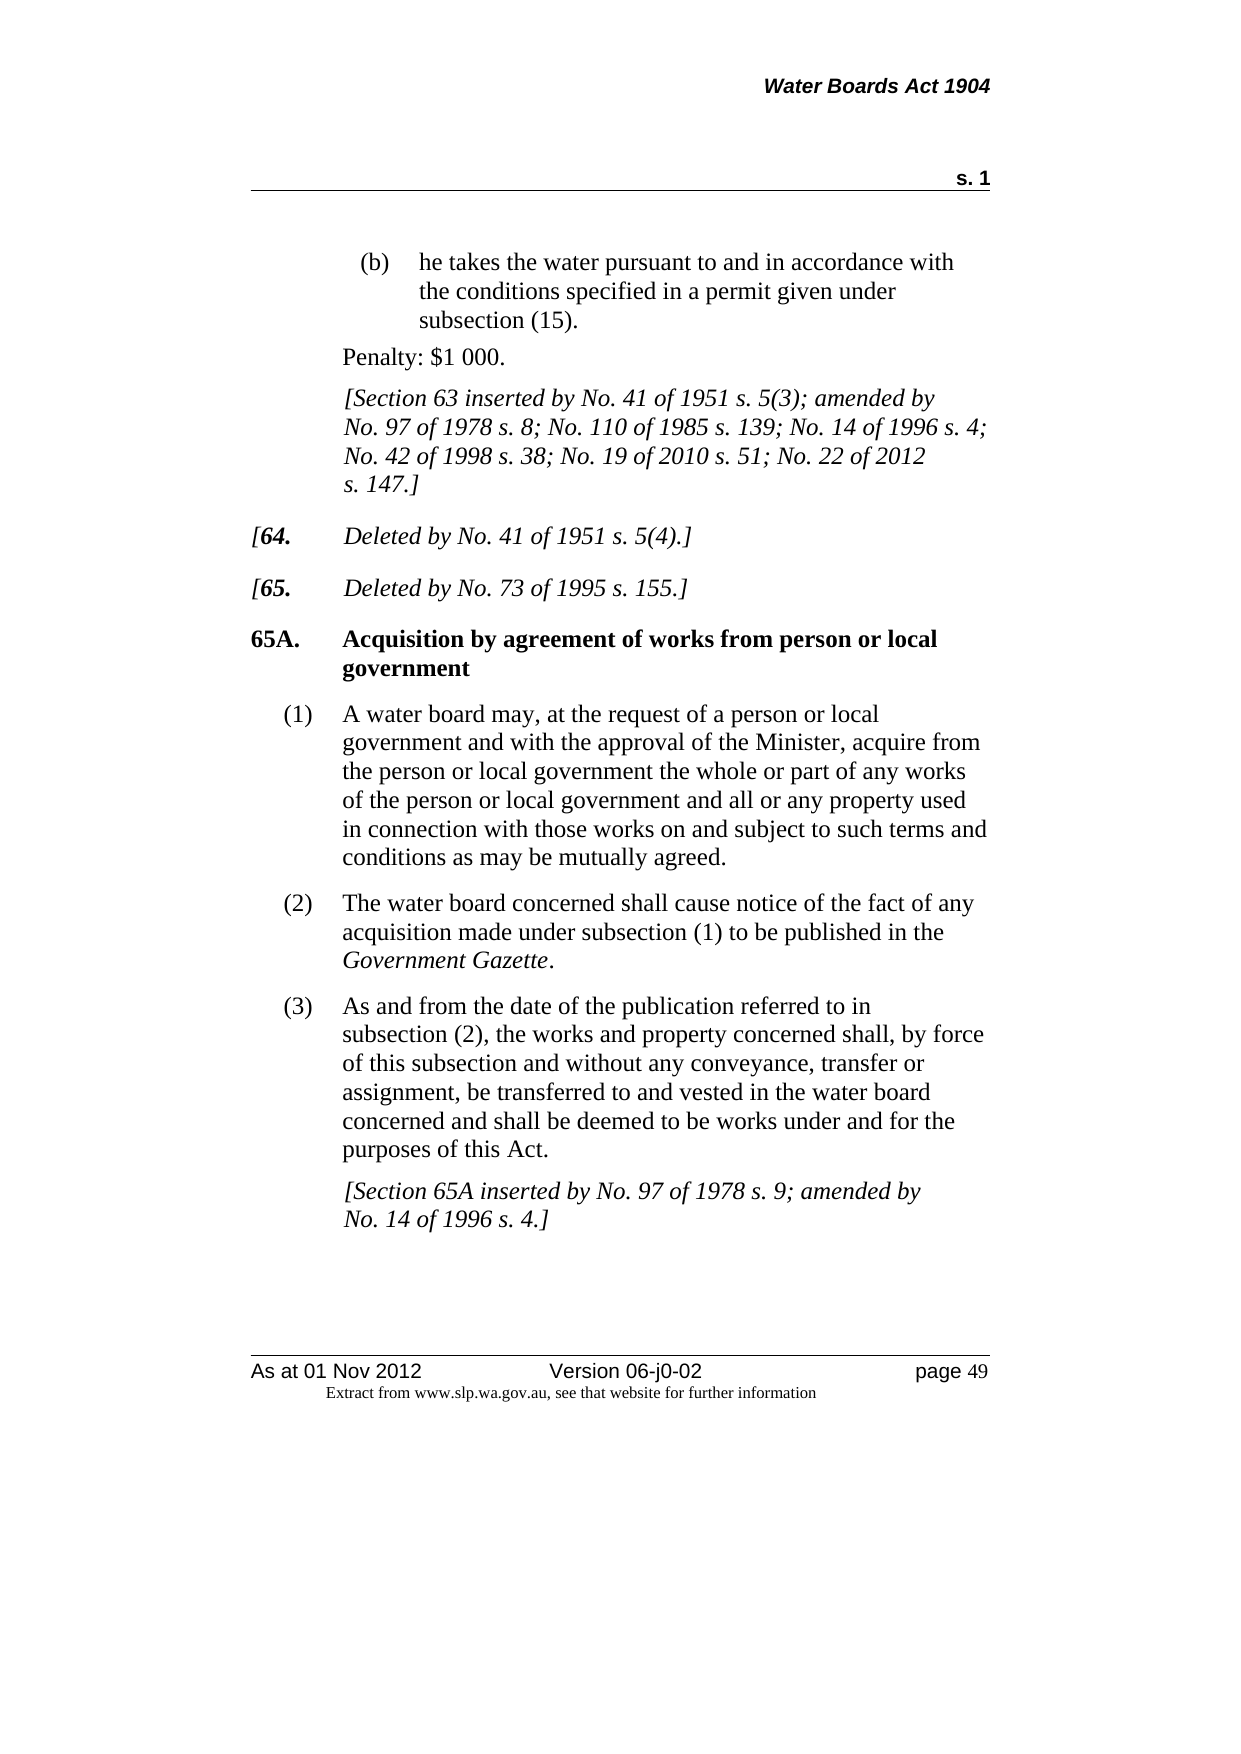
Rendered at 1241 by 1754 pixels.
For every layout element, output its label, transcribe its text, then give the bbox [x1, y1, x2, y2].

text [64. Deleted by No. 41 of 1951 s. 5(4).] [251, 521, 990, 550]
text [Section 65A inserted by No. 97 of 1978 s. 9; amended by No. 14 of 1996 s. 4.] [251, 1176, 990, 1233]
text (2) The water board concerned shall cause notice of the fact of any acquisition made under subsection (1) to be published in the Government Gazette. [251, 888, 990, 974]
text (3) As and from the date of the publication referred to in subsection (2), the works and property concerned shall, by force of this subsection and without any conveyance, transfer or assignment, be transferred to and vested in the water board concerned and shall be deemed to be works under and for the purposes of this Act. [251, 991, 990, 1163]
text (1) A water board may, at the request of a person or local government and with the approval of the Minister, acquire from the person or local government the whole or part of any works of the person or local government and all or any property used in connection with those works on and subject to such terms and conditions as may be mutually agreed. [251, 699, 990, 871]
text [65. Deleted by No. 73 of 1995 s. 155.] [251, 573, 990, 602]
text Penalty: $1 000. [251, 342, 990, 371]
text [Section 63 inserted by No. 41 of 1951 s. 5(3); amended by No. 97 of 1978 s. 8; No. 110 of 1985 s. 139; No. 14 of 1996 s. 4; No. 42 of 1998 s. 38; No. 19 of 2010 s. 51; No. 22 of 2012 s. 147.] [251, 383, 990, 498]
subtitle 65A. Acquisition by agreement of works from person or local government [251, 624, 990, 682]
text (b) he takes the water pursuant to and in accordance with the conditions specified in a permit given under subsection (15). [251, 247, 990, 334]
